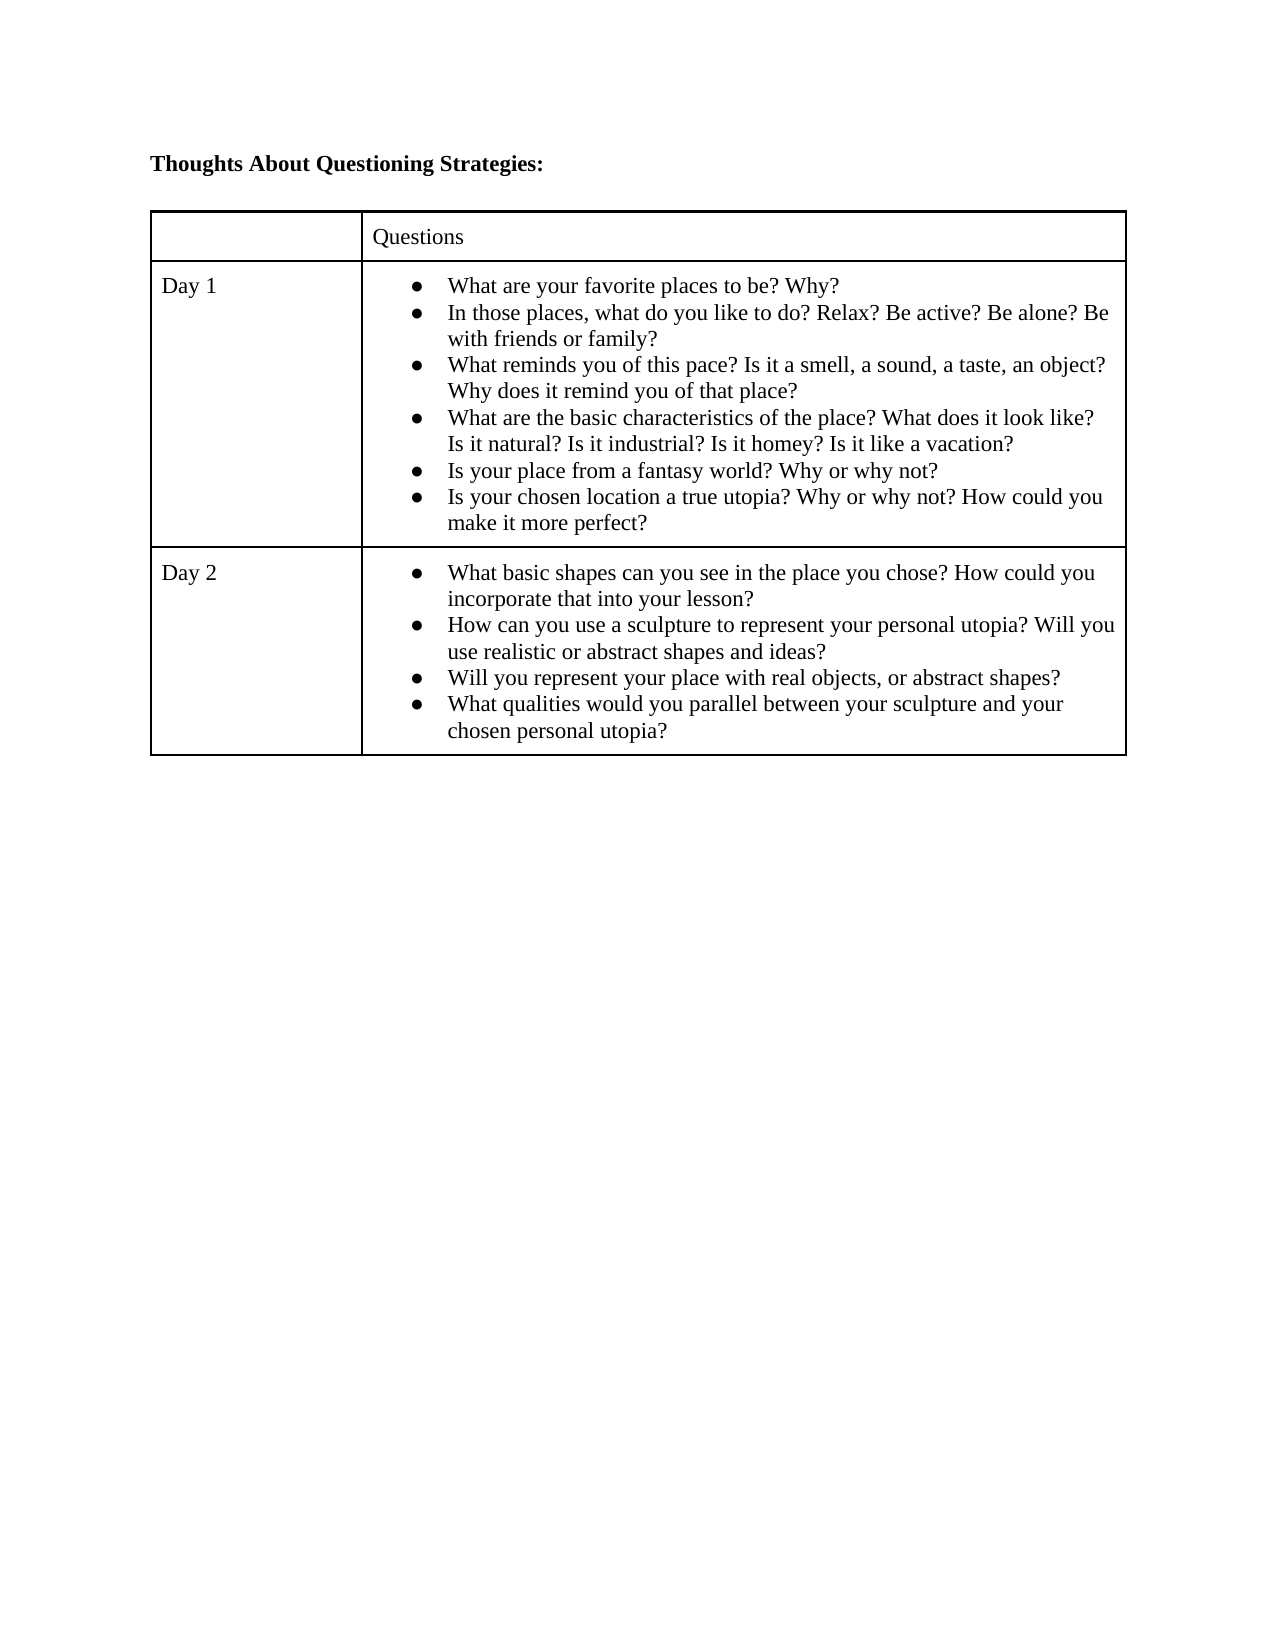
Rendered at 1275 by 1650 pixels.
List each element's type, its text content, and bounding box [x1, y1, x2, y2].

table_header [152, 213, 361, 260]
text Thoughts About Questioning Strategies: [150, 150, 1125, 176]
table_cell Day 1 [152, 262, 361, 546]
table_cell What basic shapes can you see in the place you chose? How could you incorporate that into your lesson? How can you use a sculpture to represent your personal utopia? Will you use realistic or abstract shapes and ideas? Will you represent your place with real objects, or abstract shapes? What qualities would you parallel between your sculpture and your chosen personal utopia? [363, 548, 1125, 753]
table_header Questions [363, 213, 1125, 260]
table_cell Day 2 [152, 548, 361, 753]
table_cell What are your favorite places to be? Why? In those places, what do you like to do? Relax? Be active? Be alone? Be with friends or family? What reminds you of this pace? Is it a smell, a sound, a taste, an object? Why does it remind you of that place? What are the basic characteristics of the place? What does it look like? Is it natural? Is it industrial? Is it homey? Is it like a vacation? Is your place from a fantasy world? Why or why not? Is your chosen location a true utopia? Why or why not? How could you make it more perfect? [363, 262, 1125, 546]
